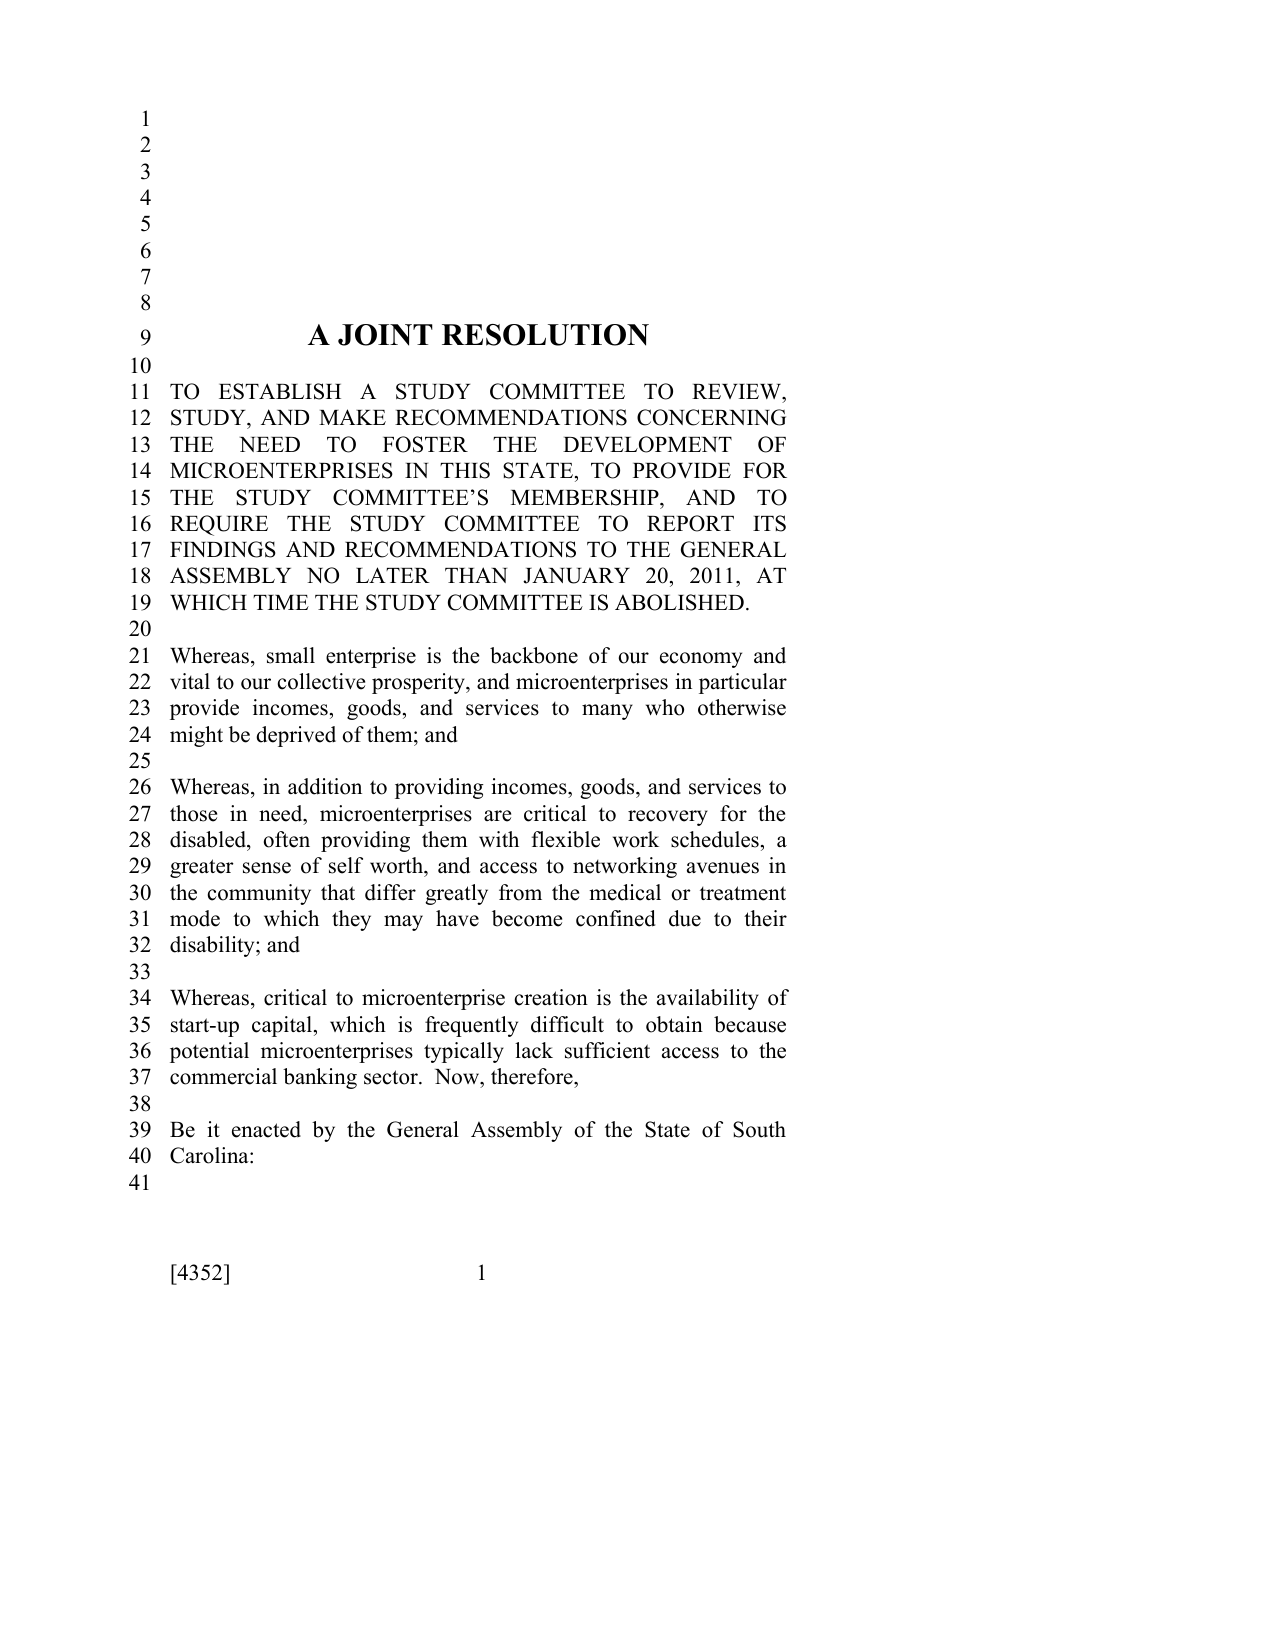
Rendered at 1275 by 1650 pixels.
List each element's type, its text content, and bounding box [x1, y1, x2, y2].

text Be it enacted by the General Assembly of the State of South Carolina: [169, 1116, 787, 1169]
text Whereas, small enterprise is the backbone of our economy and vital to our collective prosperity, and microenterprises in particular provide incomes, goods, and services to many who otherwise might be deprived of them; and [169, 642, 787, 747]
text TO ESTABLISH A STUDY COMMITTEE TO REVIEW, STUDY, AND MAKE RECOMMENDATIONS CONCERNING THE NEED TO FOSTER THE DEVELOPMENT OF MICROENTERPRISES IN THIS STATE, TO PROVIDE FOR THE STUDY COMMITTEE’S MEMBERSHIP, AND TO REQUIRE THE STUDY COMMITTEE TO REPORT ITS FINDINGS AND RECOMMENDATIONS TO THE GENERAL ASSEMBLY NO LATER THAN JANUARY 20, 2011, AT WHICH TIME THE STUDY COMMITTEE IS ABOLISHED. [169, 378, 787, 615]
text Whereas, in addition to providing incomes, goods, and services to those in need, microenterprises are critical to recovery for the disabled, often providing them with flexible work schedules, a greater sense of self worth, and access to networking avenues in the community that differ greatly from the medical or treatment mode to which they may have become confined due to their disability; and [169, 773, 787, 958]
text A JOINT RESOLUTION [169, 316, 787, 352]
text Whereas, critical to microenterprise creation is the availability of start-up capital, which is frequently difficult to obtain because potential microenterprises typically lack sufficient access to the commercial banking sector. Now, therefore, [169, 984, 787, 1090]
